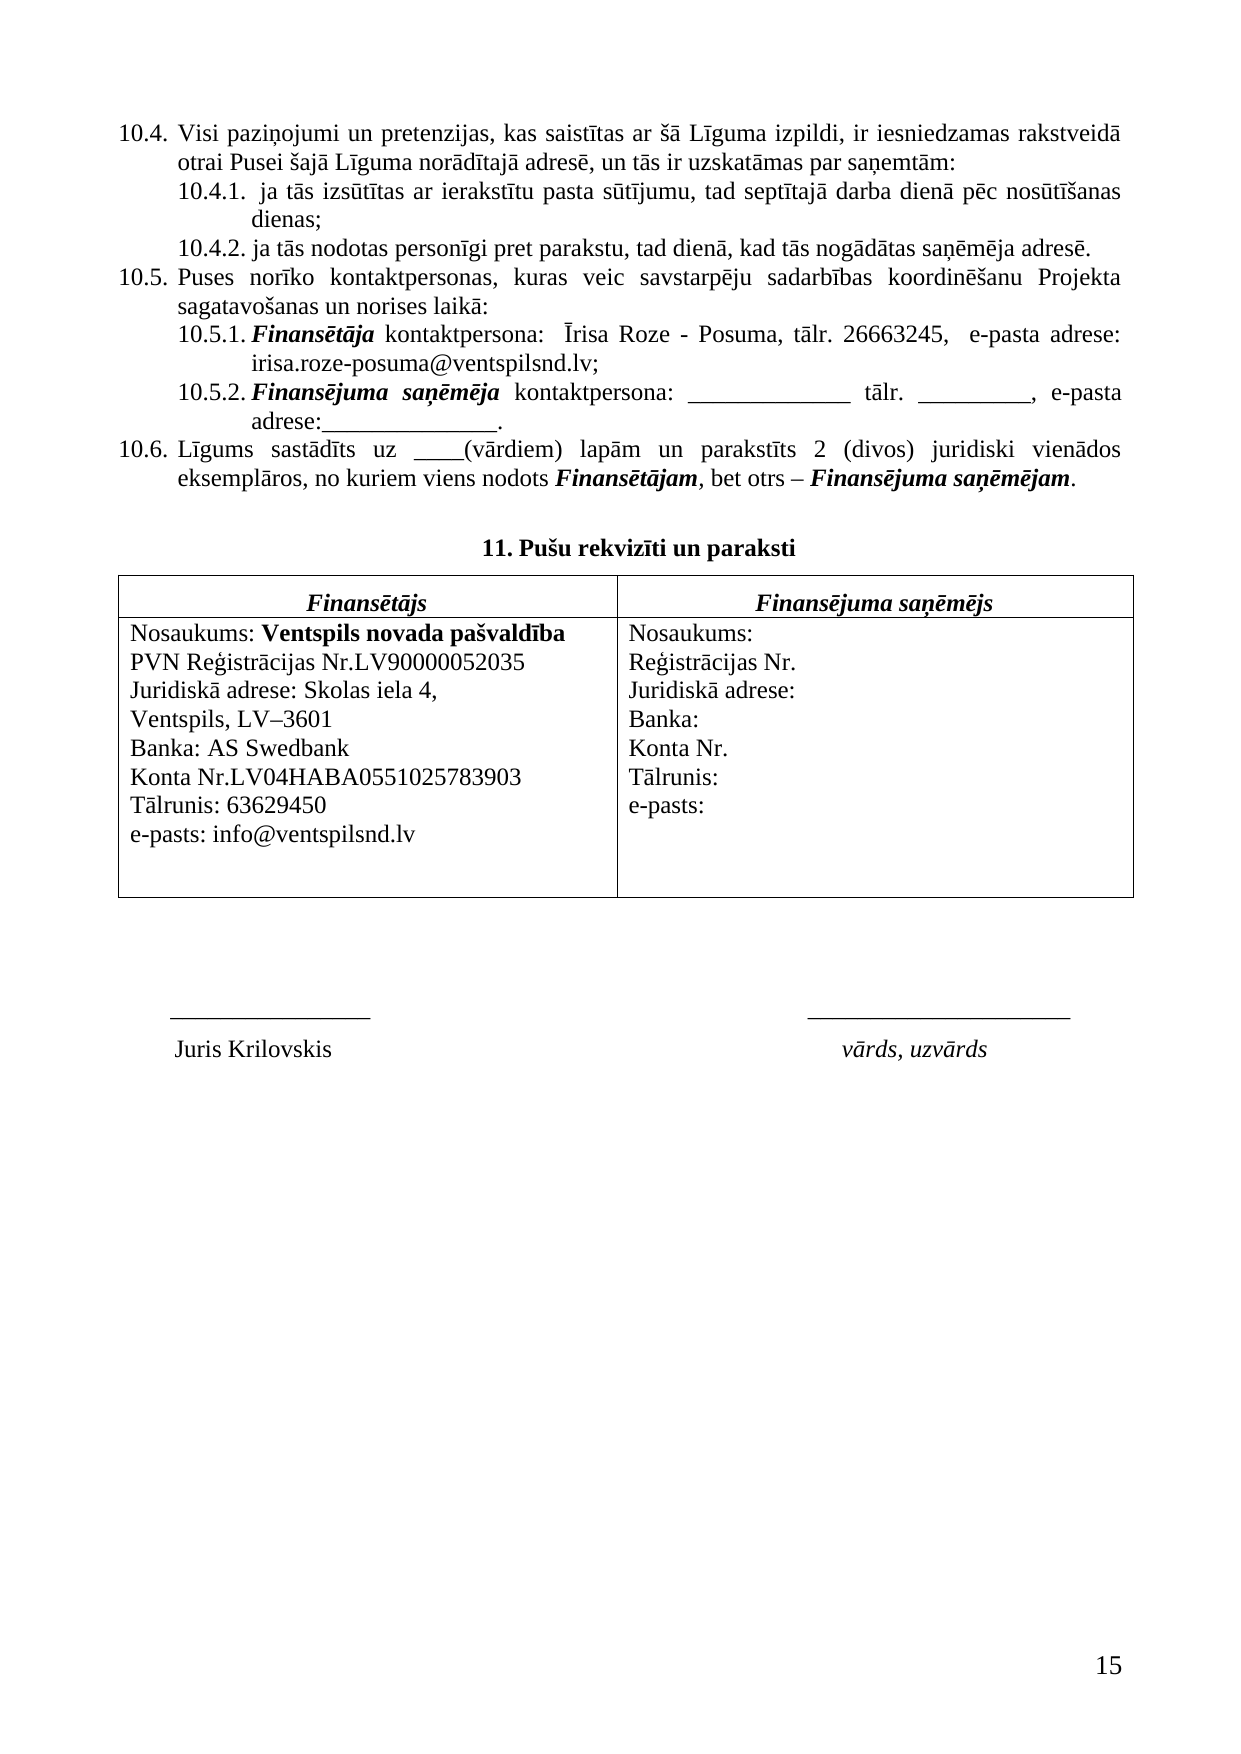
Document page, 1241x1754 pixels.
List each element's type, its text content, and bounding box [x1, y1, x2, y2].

list Visi paziņojumi un pretenzijas, kas saistītas ar šā Līguma izpildi, ir iesniedzamas rakstveidā otrai Pusei šajā Līguma norādītajā adresē, un tās ir uzskatāmas par saņemtām: [118, 118, 1122, 176]
table_header Finansētājs [119, 576, 617, 617]
list Līgums sastādīts uz ____(vārdiem) lapām un parakstīts 2 (divos) juridiski vienādos eksemplāros, no kuriem viens nodots Finansētājam, bet otrs – Finansējuma saņēmējam. [118, 434, 1122, 492]
table_header Finansējuma saņēmējs [618, 576, 1133, 617]
list Pušu rekvizīti un paraksti [155, 533, 1122, 562]
text Juris Krilovskis vārds, uzvārds [118, 1034, 1122, 1063]
text 10.4.2. ja tās nodotas personīgi pret parakstu, tad dienā, kad tās nogādātas saņēmēja adresē. [177, 233, 1122, 262]
list Puses norīko kontaktpersonas, kuras veic savstarpēju sadarbības koordinēšanu Projekta sagatavošanas un norises laikā: [118, 262, 1122, 319]
table_cell Nosaukums: Ventspils novada pašvaldība PVN Reģistrācijas Nr.LV90000052035 Juridiskā adrese: Skolas iela 4, Ventspils, LV–3601 Banka: AS Swedbank Konta Nr.LV04HABA0551025783903 Tālrunis: 63629450 e-pasts: info@ventspilsnd.lv [119, 618, 617, 897]
list ja tās izsūtītas ar ierakstītu pasta sūtījumu, tad septītajā darba dienā pēc nosūtīšanas dienas; [177, 176, 1122, 233]
table_cell Nosaukums: Reģistrācijas Nr. Juridiskā adrese: Banka: Konta Nr. Tālrunis: e-pasts: [618, 618, 1133, 897]
list Finansētāja kontaktpersona: Īrisa Roze - Posuma, tālr. 26663245, e-pasta adrese: irisa.roze-posuma@ventspilsnd.lv; [177, 319, 1122, 377]
list Finansējuma saņēmēja kontaktpersona: _____________ tālr. _________, e-pasta adrese:______________. [177, 377, 1122, 434]
text ________________ _____________________ [118, 993, 1122, 1022]
